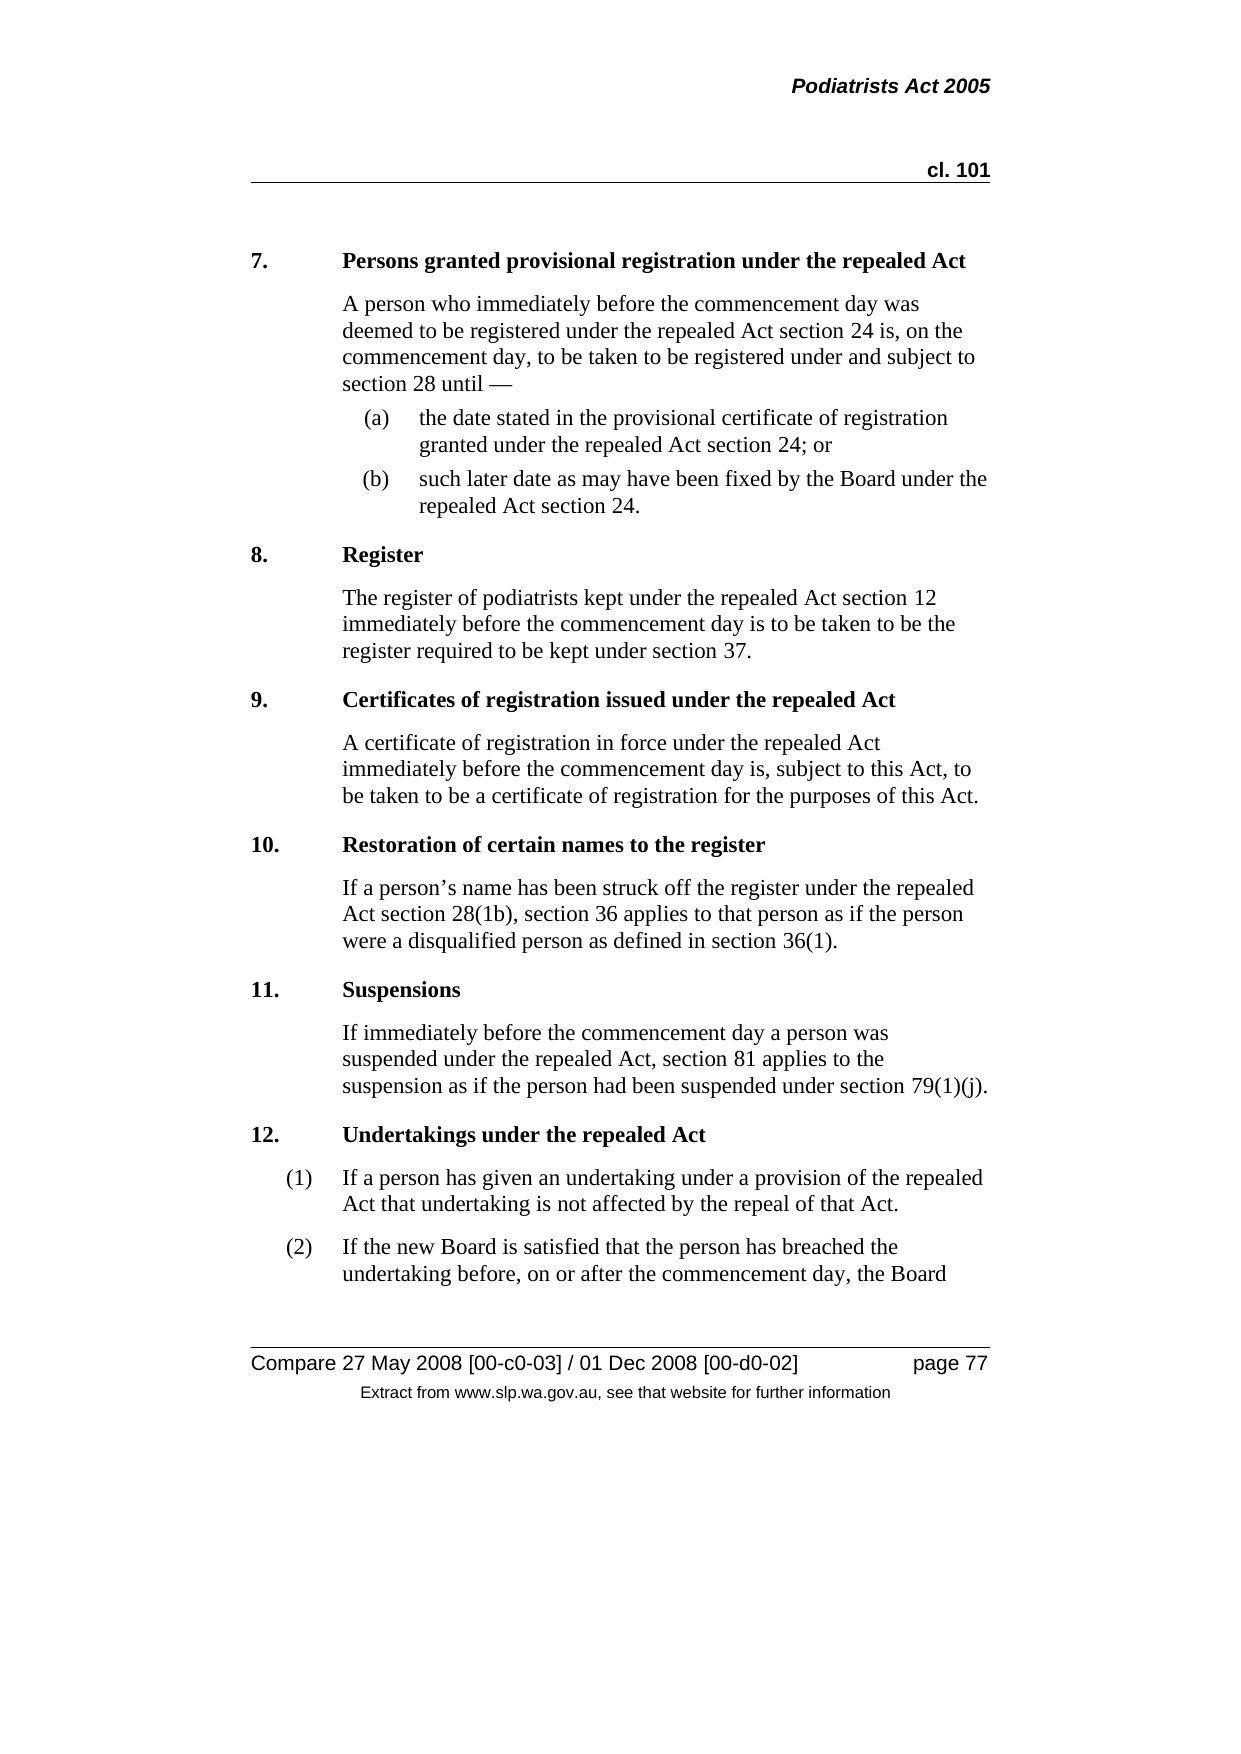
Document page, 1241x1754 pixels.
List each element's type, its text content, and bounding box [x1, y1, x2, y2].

text The register of podiatrists kept under the repealed Act section 12 immediately before the commencement day is to be taken to be the register required to be kept under section 37. [251, 584, 990, 663]
subtitle 7. Persons granted provisional registration under the repealed Act [251, 247, 990, 274]
text (1) If a person has given an undertaking under a provision of the repealed Act that undertaking is not affected by the repeal of that Act. [251, 1164, 990, 1217]
subtitle 11. Suspensions [251, 976, 990, 1002]
text (a) the date stated in the provisional certificate of registration granted under the repealed Act section 24; or [251, 404, 990, 457]
subtitle 8. Register [251, 541, 990, 567]
subtitle 12. Undertakings under the repealed Act [251, 1121, 990, 1147]
text If a person’s name has been struck off the register under the repealed Act section 28(1b), section 36 applies to that person as if the person were a disqualified person as defined in section 36(1). [251, 874, 990, 953]
text A certificate of registration in force under the repealed Act immediately before the commencement day is, subject to this Act, to be taken to be a certificate of registration for the purposes of this Act. [251, 729, 990, 808]
text A person who immediately before the commencement day was deemed to be registered under the repealed Act section 24 is, on the commencement day, to be taken to be registered under and subject to section 28 until — [251, 291, 990, 396]
text (b) such later date as may have been fixed by the Board under the repealed Act section 24. [251, 465, 990, 518]
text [251, 1233, 990, 1286]
subtitle 10. Restoration of certain names to the register [251, 831, 990, 857]
subtitle 9. Certificates of registration issued under the repealed Act [251, 686, 990, 712]
text If immediately before the commencement day a person was suspended under the repealed Act, section 81 applies to the suspension as if the person had been suspended under section 79(1)(j). [251, 1019, 990, 1098]
